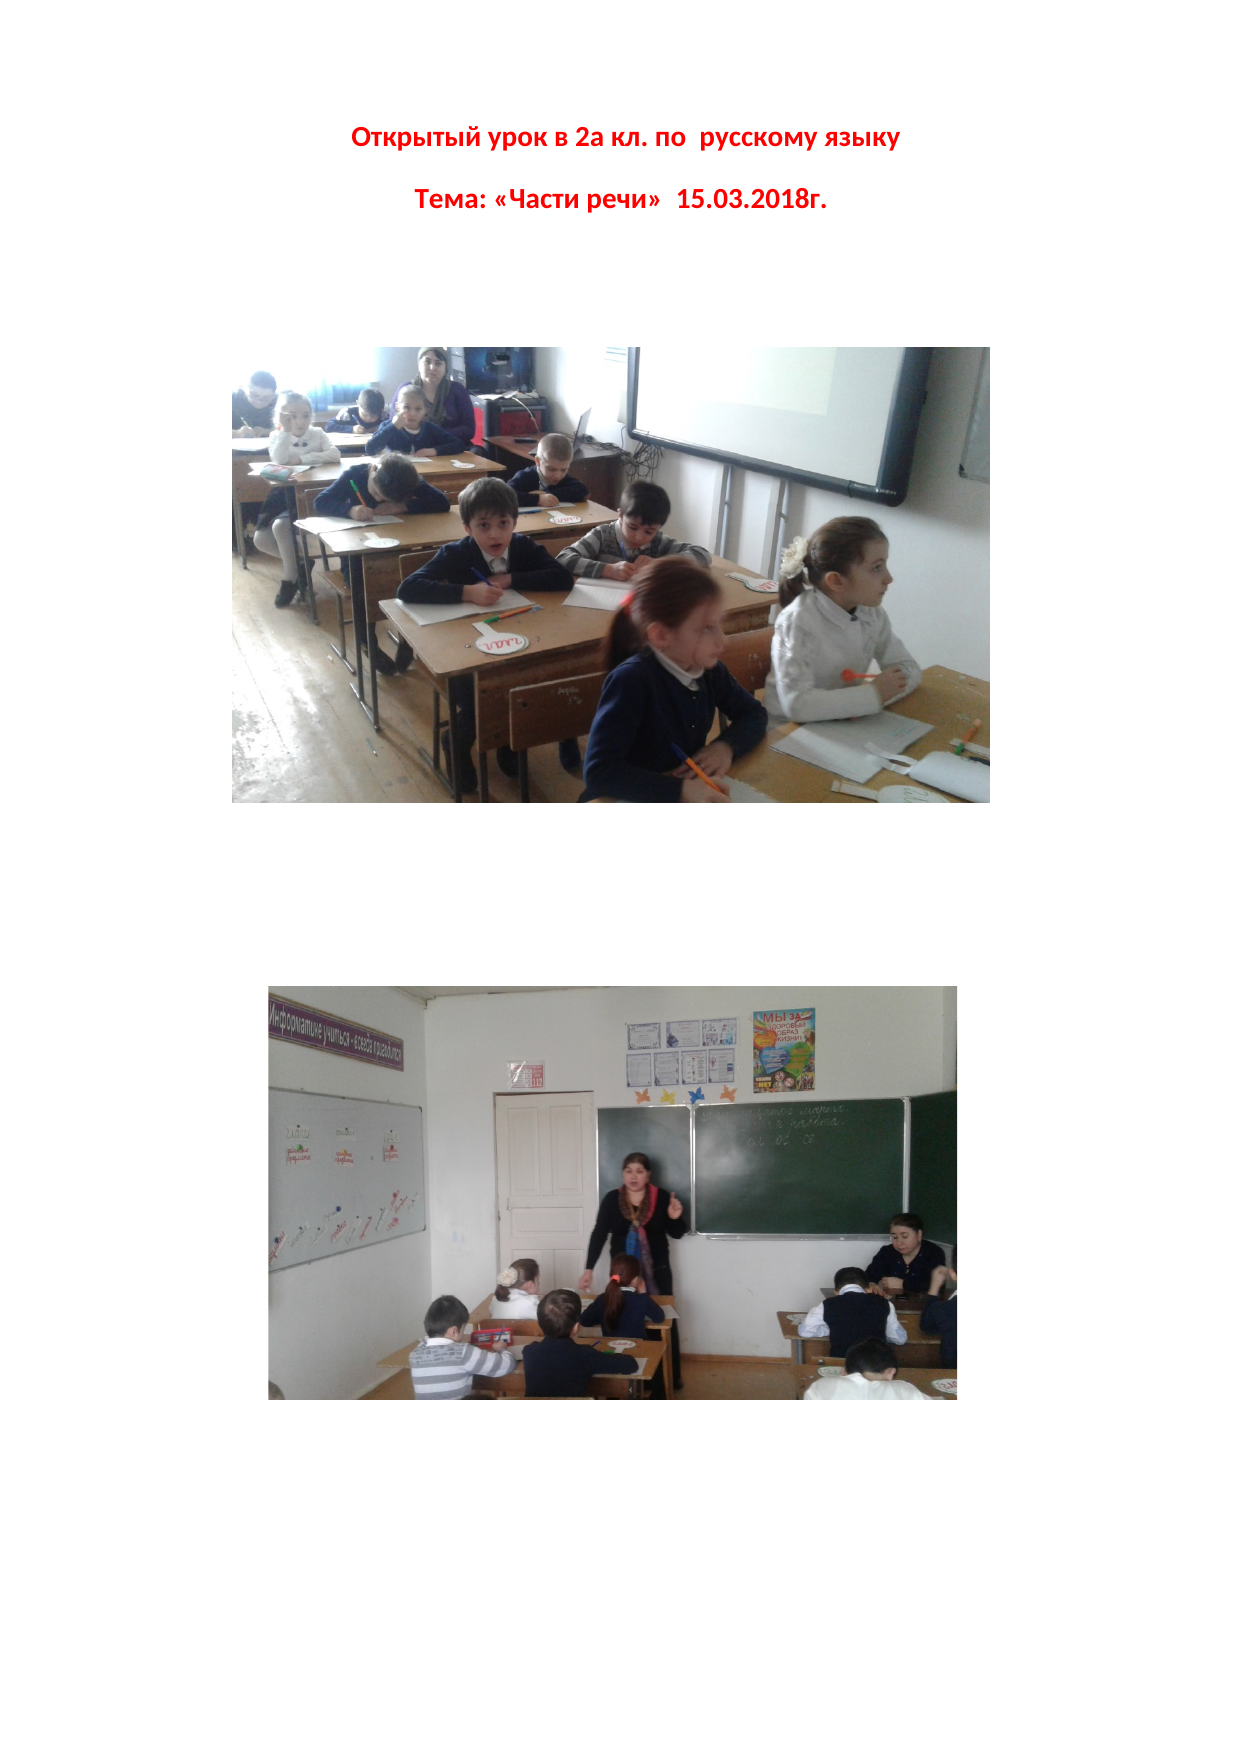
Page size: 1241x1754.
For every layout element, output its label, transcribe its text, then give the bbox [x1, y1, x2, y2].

text Тема: «Части речи» 15.03.2018г. [118, 180, 1152, 216]
picture [232, 347, 990, 803]
picture [268, 986, 958, 1400]
text Открытый урок в 2а кл. по русскому языку [118, 118, 1152, 154]
